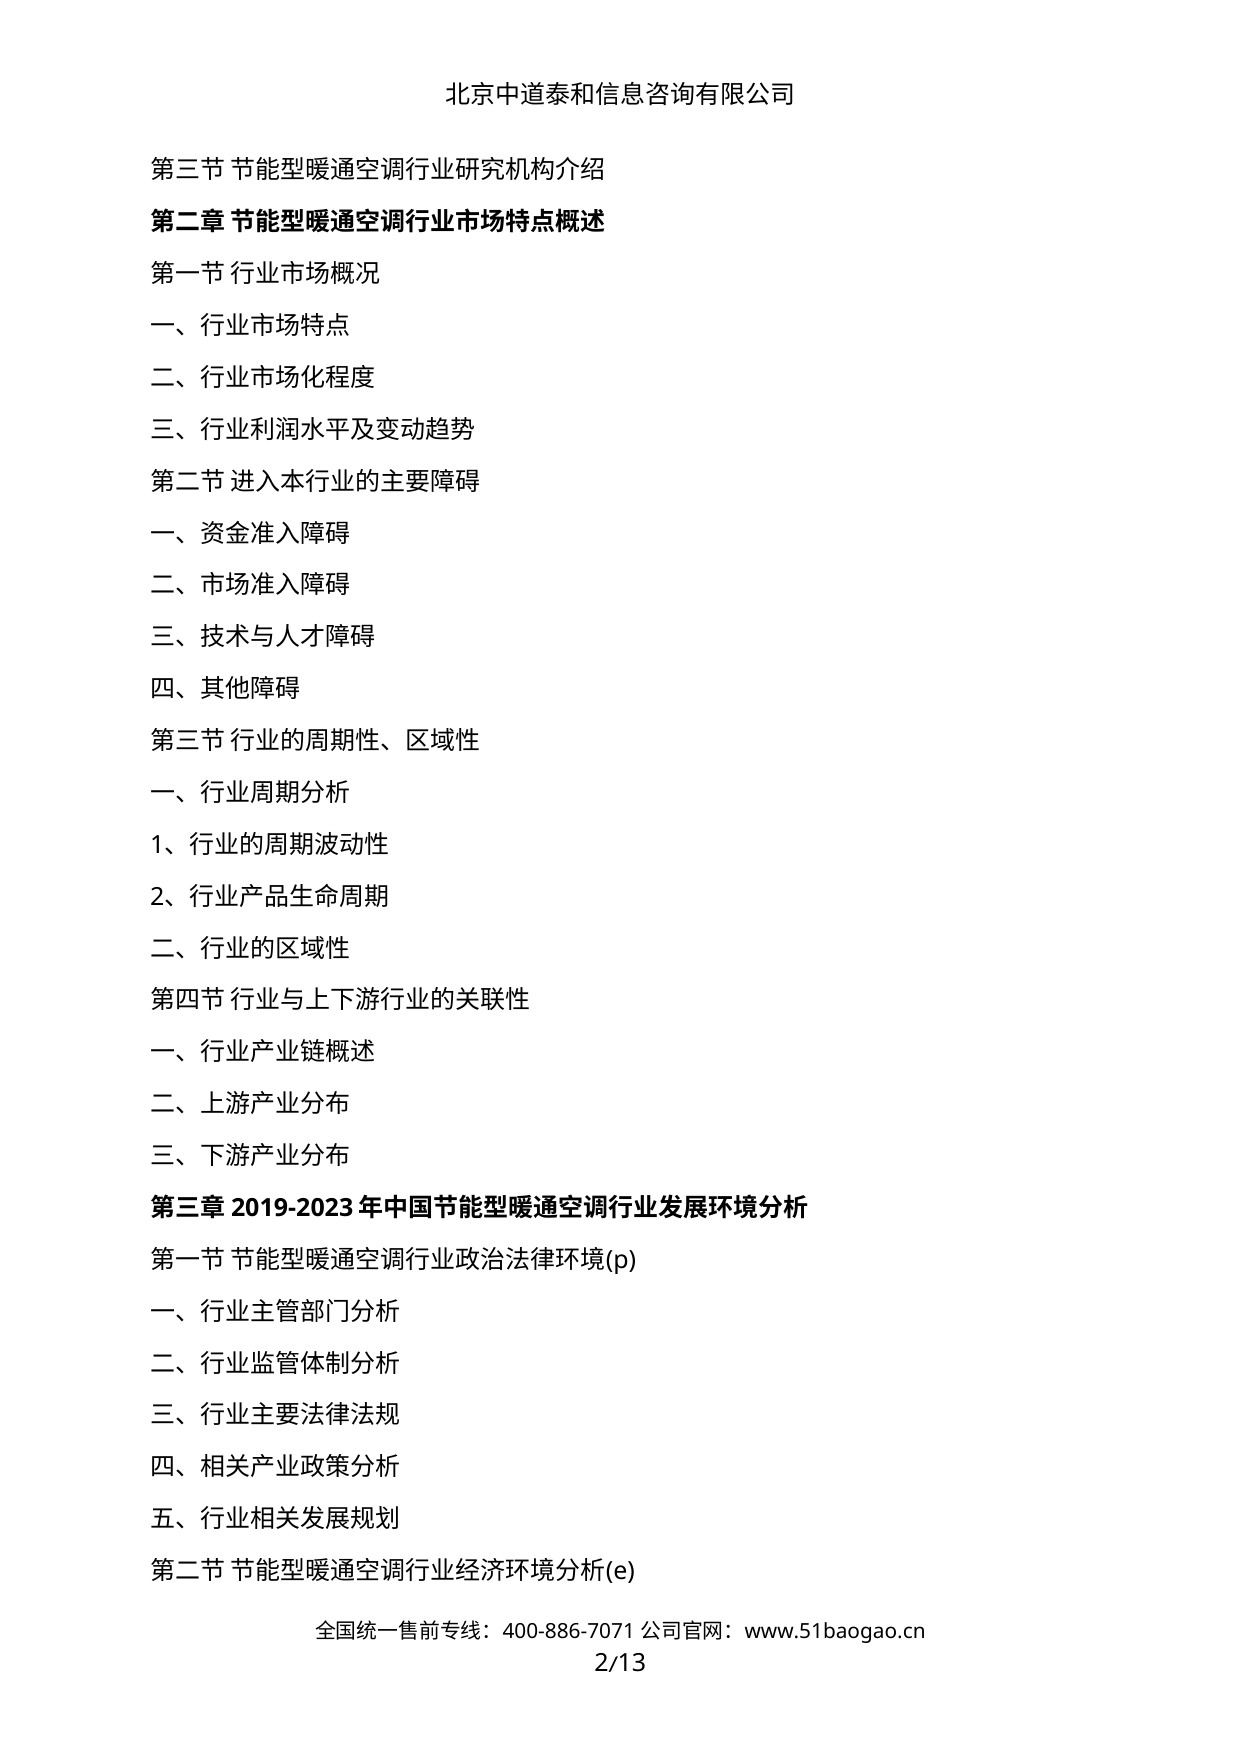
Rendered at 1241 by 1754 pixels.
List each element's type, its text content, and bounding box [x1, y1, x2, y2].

text 四、相关产业政策分析 [150, 1447, 1090, 1483]
text 一、资金准入障碍 [150, 513, 1090, 549]
text 第一节 行业市场概况 [150, 254, 1090, 290]
text 1、行业的周期波动性 [150, 824, 1090, 861]
text 三、行业主要法律法规 [150, 1395, 1090, 1431]
text 一、行业产业链概述 [150, 1032, 1090, 1068]
text 二、上游产业分布 [150, 1084, 1090, 1120]
text 第一节 节能型暖通空调行业政治法律环境(p) [150, 1239, 1090, 1276]
text 一、行业主管部门分析 [150, 1291, 1090, 1327]
text 第二章 节能型暖通空调行业市场特点概述 [150, 202, 1090, 238]
text 三、下游产业分布 [150, 1136, 1090, 1172]
text 一、行业市场特点 [150, 306, 1090, 342]
text 第三章 2019-2023年中国节能型暖通空调行业发展环境分析 [150, 1187, 1090, 1224]
text 2、行业产品生命周期 [150, 876, 1090, 912]
text 二、行业监管体制分析 [150, 1343, 1090, 1379]
text 三、技术与人才障碍 [150, 617, 1090, 653]
text 二、行业的区域性 [150, 928, 1090, 964]
text 第三节 节能型暖通空调行业研究机构介绍 [150, 150, 1090, 186]
text 五、行业相关发展规划 [150, 1499, 1090, 1535]
text 第四节 行业与上下游行业的关联性 [150, 980, 1090, 1016]
text 三、行业利润水平及变动趋势 [150, 409, 1090, 446]
text 二、行业市场化程度 [150, 357, 1090, 394]
text 二、市场准入障碍 [150, 565, 1090, 601]
text 第二节 节能型暖通空调行业经济环境分析(e) [150, 1551, 1090, 1587]
text 第三节 行业的周期性、区域性 [150, 721, 1090, 757]
text 一、行业周期分析 [150, 772, 1090, 809]
text 四、其他障碍 [150, 669, 1090, 705]
text 第二节 进入本行业的主要障碍 [150, 461, 1090, 497]
